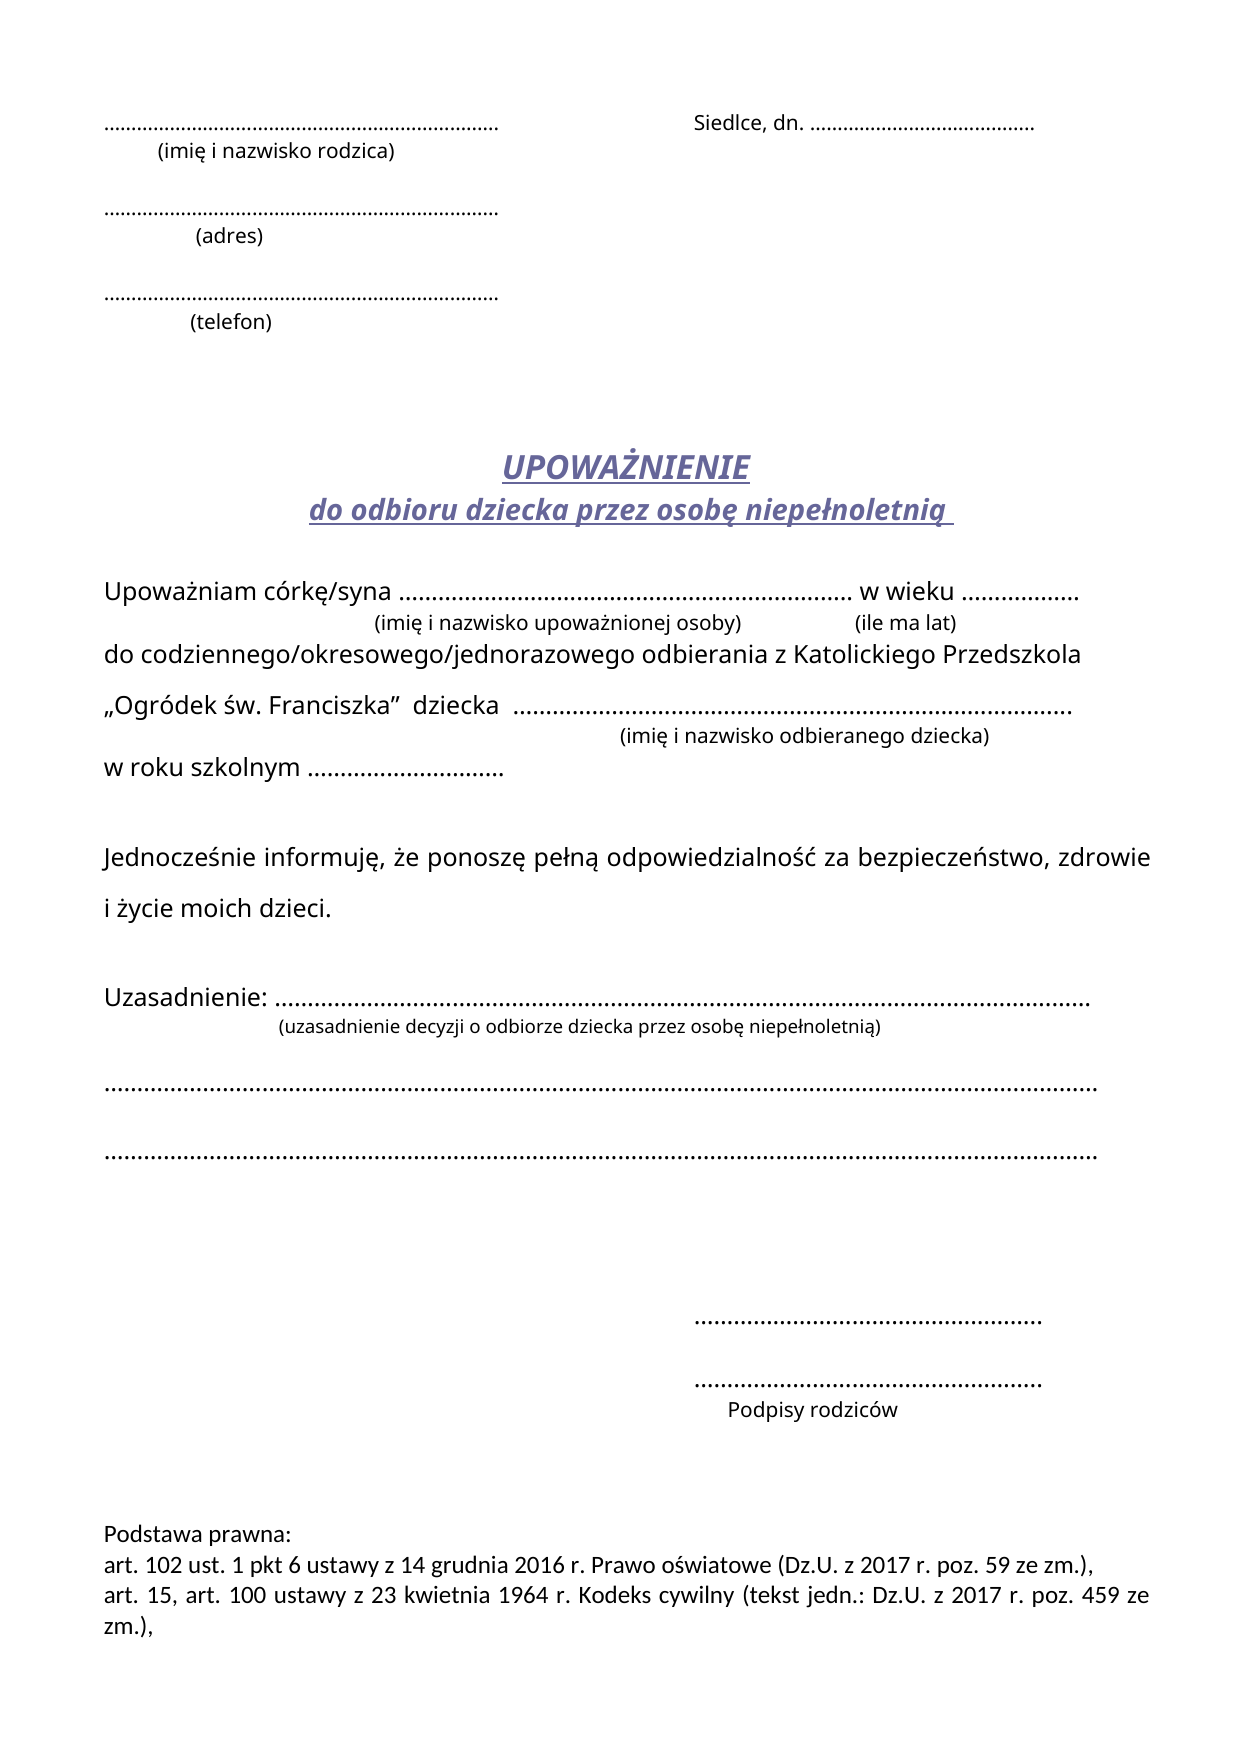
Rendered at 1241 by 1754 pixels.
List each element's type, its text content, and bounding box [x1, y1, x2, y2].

text …………………………………………….. [620, 1361, 1152, 1395]
text …………………………………………….. [103, 1298, 1152, 1332]
text w roku szkolnym ………………………… [103, 750, 1152, 784]
text Jednocześnie informuję, że ponoszę pełną odpowiedzialność za bezpieczeństwo, zdrowie i życie moich dzieci. [103, 839, 1152, 924]
text Uzasadnienie: ……………………………………………………………………………………………………….…… [103, 980, 1152, 1014]
text …………………………………………………………..…. Siedlce, dn. ………………………………….. [103, 108, 1152, 136]
text do odbioru dziecka przez osobę niepełnoletnią [103, 489, 1152, 529]
text (imię i nazwisko odbieranego dziecka) [546, 722, 1152, 750]
text ………………………………………………………………………………………………………………………….………… [103, 1065, 1152, 1099]
text (uzasadnienie decyzji o odbiorze dziecka przez osobę niepełnoletnią) [103, 1014, 1152, 1039]
text Podstawa prawna: [103, 1518, 1152, 1549]
text (imię i nazwisko upoważnionej osoby) (ile ma lat) [103, 608, 1152, 637]
text (telefon) [103, 307, 1152, 335]
text ……………………………………………………………………………………………………………………………….…… [103, 1133, 1152, 1167]
text art. 15, art. 100 ustawy z 23 kwietnia 1964 r. Kodeks cywilny (tekst jedn.: Dz.U. z 2017 r. poz. 459 ze zm.), [103, 1579, 1152, 1640]
text (adres) [103, 222, 1152, 250]
text do codziennego/okresowego/jednorazowego odbierania z Katolickiego Przedszkola [103, 637, 1152, 671]
text Podpisy rodziców [103, 1395, 1152, 1423]
text UPOWAŻNIENIE [103, 443, 1152, 489]
text ……………………………………………………………… [103, 278, 1152, 307]
text ……………………………………………………………… [103, 193, 1152, 222]
text Upoważniam córkę/syna ……………………………………………………….….. w wieku ……………… [103, 574, 1152, 608]
text art. 102 ust. 1 pkt 6 ustawy z 14 grudnia 2016 r. Prawo oświatowe (Dz.U. z 2017 r. poz. 59 ze zm.), [103, 1549, 1152, 1579]
text „Ogródek św. Franciszka” dziecka ……………………………………………………………………….... [103, 688, 1152, 722]
text (imię i nazwisko rodzica) [103, 136, 1152, 165]
